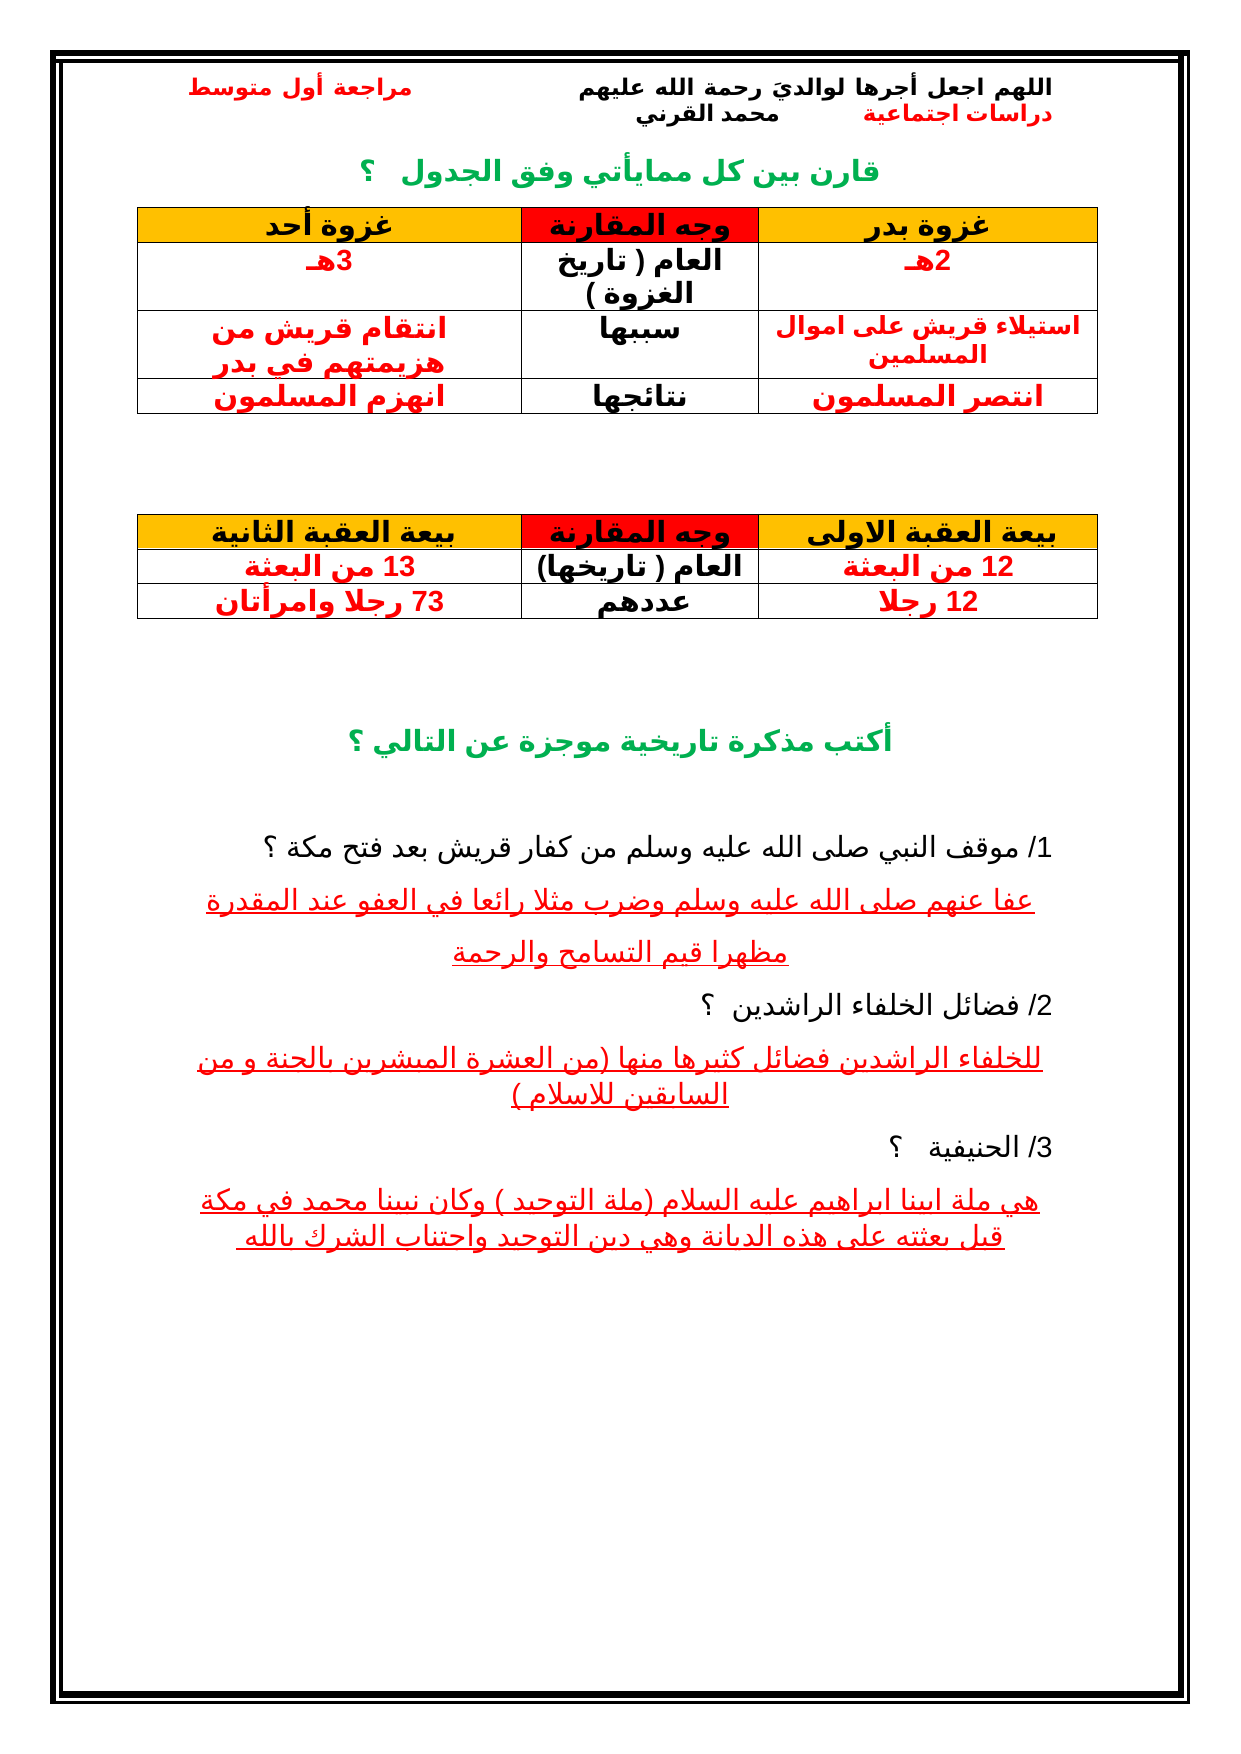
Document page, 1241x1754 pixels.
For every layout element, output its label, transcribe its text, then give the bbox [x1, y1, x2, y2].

text أكتب مذكرة تاريخية موجزة عن التالي ؟ [187, 724, 1053, 758]
table_cell انهزم المسلمون [138, 379, 521, 413]
table_header بيعة العقبة الثانية [138, 515, 521, 548]
table_cell انتصر المسلمون [759, 379, 1097, 413]
table_cell نتائجها [522, 379, 758, 413]
table_cell 73 رجلا وامرأتان [138, 584, 521, 618]
text عفا عنهم صلى الله عليه وسلم وضرب مثلا رائعا في العفو عند المقدرة [187, 883, 1053, 916]
table_cell عددهم [522, 584, 758, 618]
table_cell 12 رجلا [759, 584, 1097, 618]
table_header غزوة أحد [138, 208, 521, 242]
text 3/ الحنيفية ؟ [187, 1130, 1053, 1164]
text قارن بين كل ممايأتي وفق الجدول ؟ [187, 154, 1053, 188]
table_cell العام ( تاريخها) [522, 550, 758, 583]
text 1/ موقف النبي صلى الله عليه وسلم من كفار قريش بعد فتح مكة ؟ [187, 830, 1053, 863]
table_cell انتقام قريش من هزيمتهم في بدر [138, 311, 521, 378]
text 2/ فضائل الخلفاء الراشدين ؟ [187, 988, 1053, 1022]
table_cell 12 من البعثة [759, 550, 1097, 583]
table_cell العام ( تاريخ الغزوة ) [522, 243, 758, 310]
text للخلفاء الراشدين فضائل كثيرها منها (من العشرة المبشرين بالجنة و من السابقين للاسلام ) [187, 1041, 1053, 1111]
text هي ملة ابينا ابراهيم عليه السلام (ملة التوحيد ) وكان نبينا محمد في مكة قبل بعثته على هذه الديانة وهي دين التوحيد واجتناب الشرك بالله [187, 1183, 1053, 1253]
table_cell 2هـ [759, 243, 1097, 310]
table_header غزوة بدر [759, 208, 1097, 242]
table_cell 3هـ [138, 243, 521, 310]
table_header بيعة العقبة الاولى [759, 515, 1097, 548]
table_cell سببها [522, 311, 758, 378]
text مظهرا قيم التسامح والرحمة [187, 936, 1053, 969]
table_header وجه المقارنة [522, 208, 758, 242]
table_cell استيلاء قريش على اموال المسلمين [759, 311, 1097, 378]
table_header وجه المقارنة [522, 515, 758, 548]
table_cell 13 من البعثة [138, 550, 521, 583]
